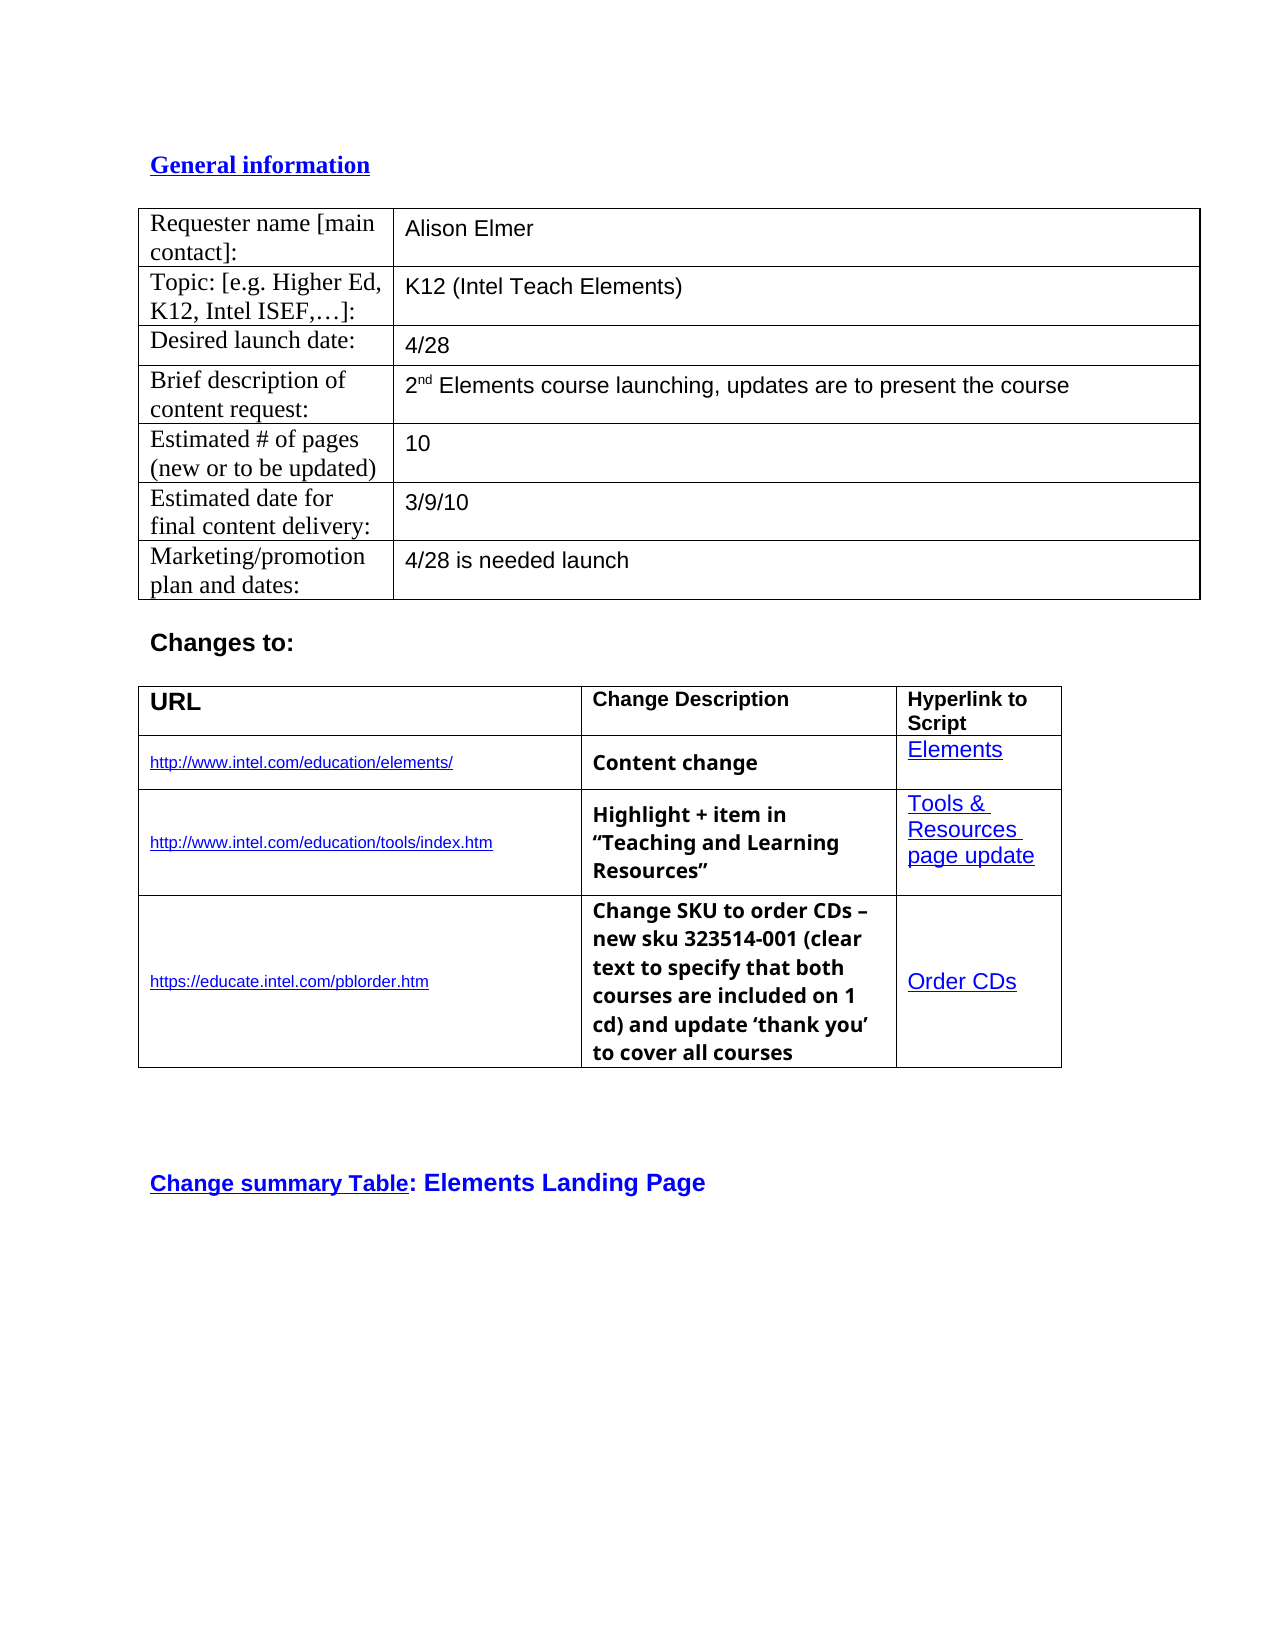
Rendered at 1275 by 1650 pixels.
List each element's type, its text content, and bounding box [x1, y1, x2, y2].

table_cell http://www.intel.com/education/tools/index.htm [139, 790, 581, 895]
table_header Change Description [582, 687, 896, 735]
table_cell Marketing/promotion plan and dates: [139, 541, 393, 599]
table_header Hyperlink to Script [897, 687, 1061, 735]
table_cell Topic: [e.g. Higher Ed, K12, Intel ISEF,…]: [139, 267, 393, 324]
table_cell 2nd Elements course launching, updates are to present the course [394, 366, 1199, 423]
table_cell Change SKU to order CDs – new sku 323514-001 (clear text to specify that both courses are included on 1 cd) and update ‘thank you’ to cover all courses [582, 896, 896, 1067]
table_header Alison Elmer [394, 209, 1199, 266]
text Changes to: [150, 628, 1125, 657]
table_cell Highlight + item in “Teaching and Learning Resources” [582, 790, 896, 895]
table_cell https://educate.intel.com/pblorder.htm [139, 896, 581, 1067]
table_cell Estimated # of pages (new or to be updated) [139, 424, 393, 482]
table_cell Desired launch date: [139, 326, 393, 364]
table_cell Order CDs [897, 896, 1061, 1067]
table_header URL [139, 687, 581, 735]
text Change summary Table: Elements Landing Page [150, 1168, 1125, 1197]
table_cell Elements [897, 736, 1061, 789]
table_cell Brief description of content request: [139, 366, 393, 423]
table_cell K12 (Intel Teach Elements) [394, 267, 1199, 324]
text General information [150, 150, 1125, 179]
table_cell Tools & Resources page update [897, 790, 1061, 895]
table_cell 3/9/10 [394, 483, 1199, 540]
table_cell Estimated date for final content delivery: [139, 483, 393, 540]
table_cell http://www.intel.com/education/elements/ [139, 736, 581, 789]
table_cell Content change [582, 736, 896, 789]
table_header Requester name [main contact]: [139, 209, 393, 266]
table_cell 4/28 is needed launch [394, 541, 1199, 599]
table_cell 4/28 [394, 326, 1199, 364]
table_cell 10 [394, 424, 1199, 482]
